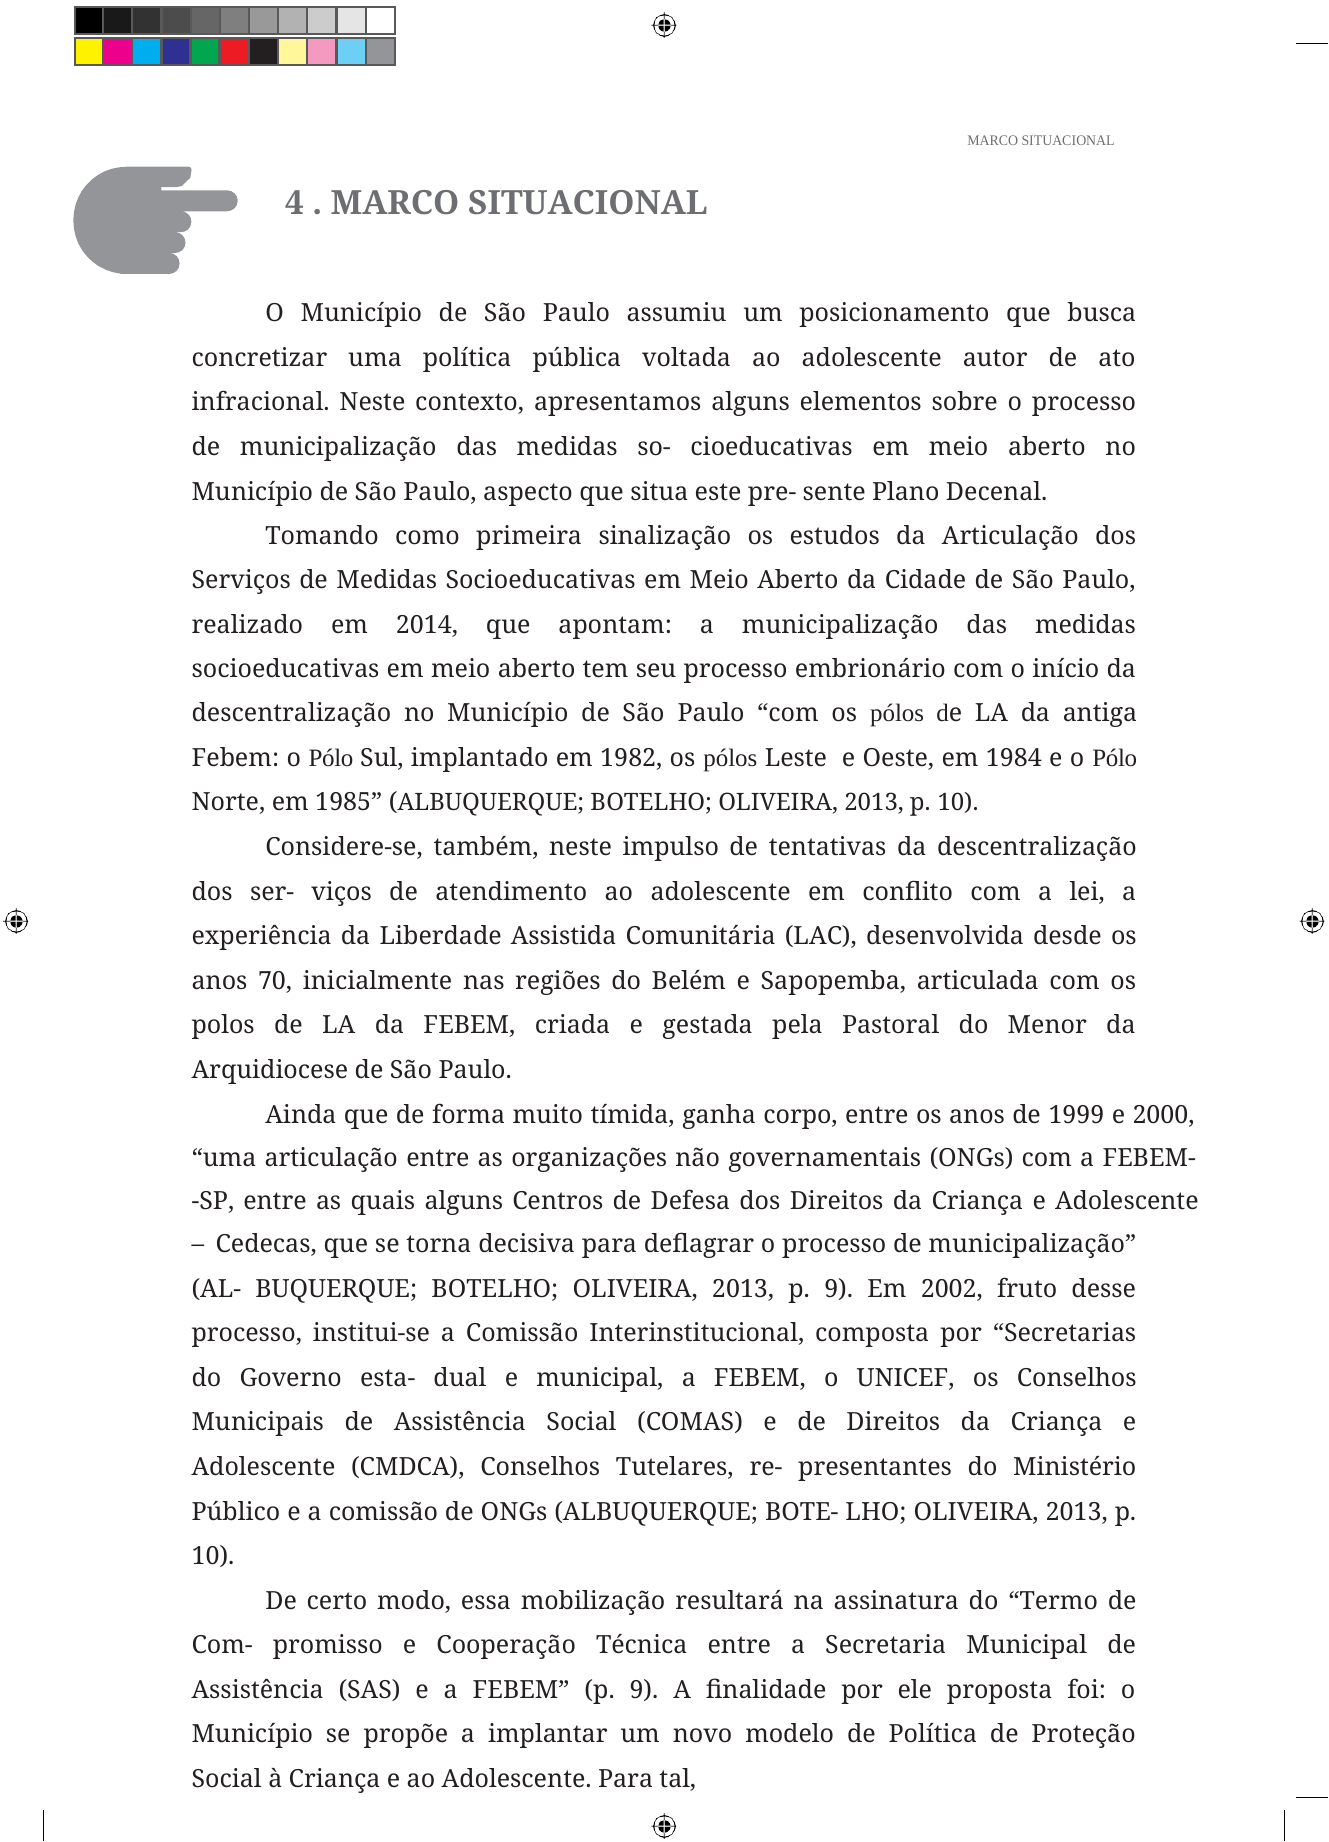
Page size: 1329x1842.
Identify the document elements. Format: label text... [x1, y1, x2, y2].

text Considere-se, também, neste impulso de tentativas da descentralização dos ser- viços de atendimento ao adolescente em conflito com a lei, a experiência da Liberdade Assistida Comunitária (LAC), desenvolvida desde os anos 70, inicialmente nas regiões do Belém e Sapopemba, articulada com os polos de LA da FEBEM, criada e gestada pela Pastoral do Menor da Arquidiocese de São Paulo. [191, 829, 1137, 1086]
text O Município de São Paulo assumiu um posicionamento que busca concretizar uma política pública voltada ao adolescente autor de ato infracional. Neste contexto, apresentamos alguns elementos sobre o processo de municipalização das medidas so- cioeducativas em meio aberto no Município de São Paulo, aspecto que situa este pre- sente Plano Decenal. [191, 295, 1137, 507]
text MARCO SITUACIONAL [46, 131, 1114, 148]
text “uma articulação entre as organizações não governamentais (ONGs) com a FEBEM- [191, 1139, 1284, 1173]
picture [3, 908, 29, 934]
list Cedecas, que se torna decisiva para deflagrar o processo de municipalização” (AL- BUQUERQUE; BOTELHO; OLIVEIRA, 2013, p. 9). Em 2002, fruto desse processo, institui-se a Comissão Interinstitucional, composta por “Secretarias do Governo esta- dual e municipal, a FEBEM, o UNICEF, os Conselhos Municipais de Assistência Social (COMAS) e de Direitos da Criança e Adolescente (CMDCA), Conselhos Tutelares, re- presentantes do Ministério Público e a comissão de ONGs (ALBUQUERQUE; BOTE- LHO; OLIVEIRA, 2013, p. 10). [191, 1226, 1137, 1572]
picture [651, 1813, 677, 1839]
text De certo modo, essa mobilização resultará na assinatura do “Termo de Com- promisso e Cooperação Técnica entre a Secretaria Municipal de Assistência (SAS) e a FEBEM” (p. 9). A finalidade por ele proposta foi: o Município se propõe a implantar um novo modelo de Política de Proteção Social à Criança e ao Adolescente. Para tal, [191, 1582, 1137, 1795]
text Ainda que de forma muito tímida, ganha corpo, entre os anos de 1999 e 2000, [265, 1096, 1284, 1130]
picture [651, 12, 677, 38]
text -SP, entre as quais alguns Centros de Defesa dos Direitos da Criança e Adolescente [191, 1182, 1284, 1217]
picture [1299, 908, 1325, 934]
subtitle 4 . MARCO SITUACIONAL [285, 179, 1284, 224]
text Tomando como primeira sinalização os estudos da Articulação dos Serviços de Medidas Socioeducativas em Meio Aberto da Cidade de São Paulo, realizado em 2014, que apontam: a municipalização das medidas socioeducativas em meio aberto tem seu processo embrionário com o início da descentralização no Município de São Paulo “com os pólos de LA da antiga Febem: o Pólo Sul, implantado em 1982, os pólos Leste e Oeste, em 1984 e o Pólo Norte, em 1985” (ALBUQUERQUE; BOTELHO; OLIVEIRA, 2013, p. 10). [191, 518, 1137, 817]
